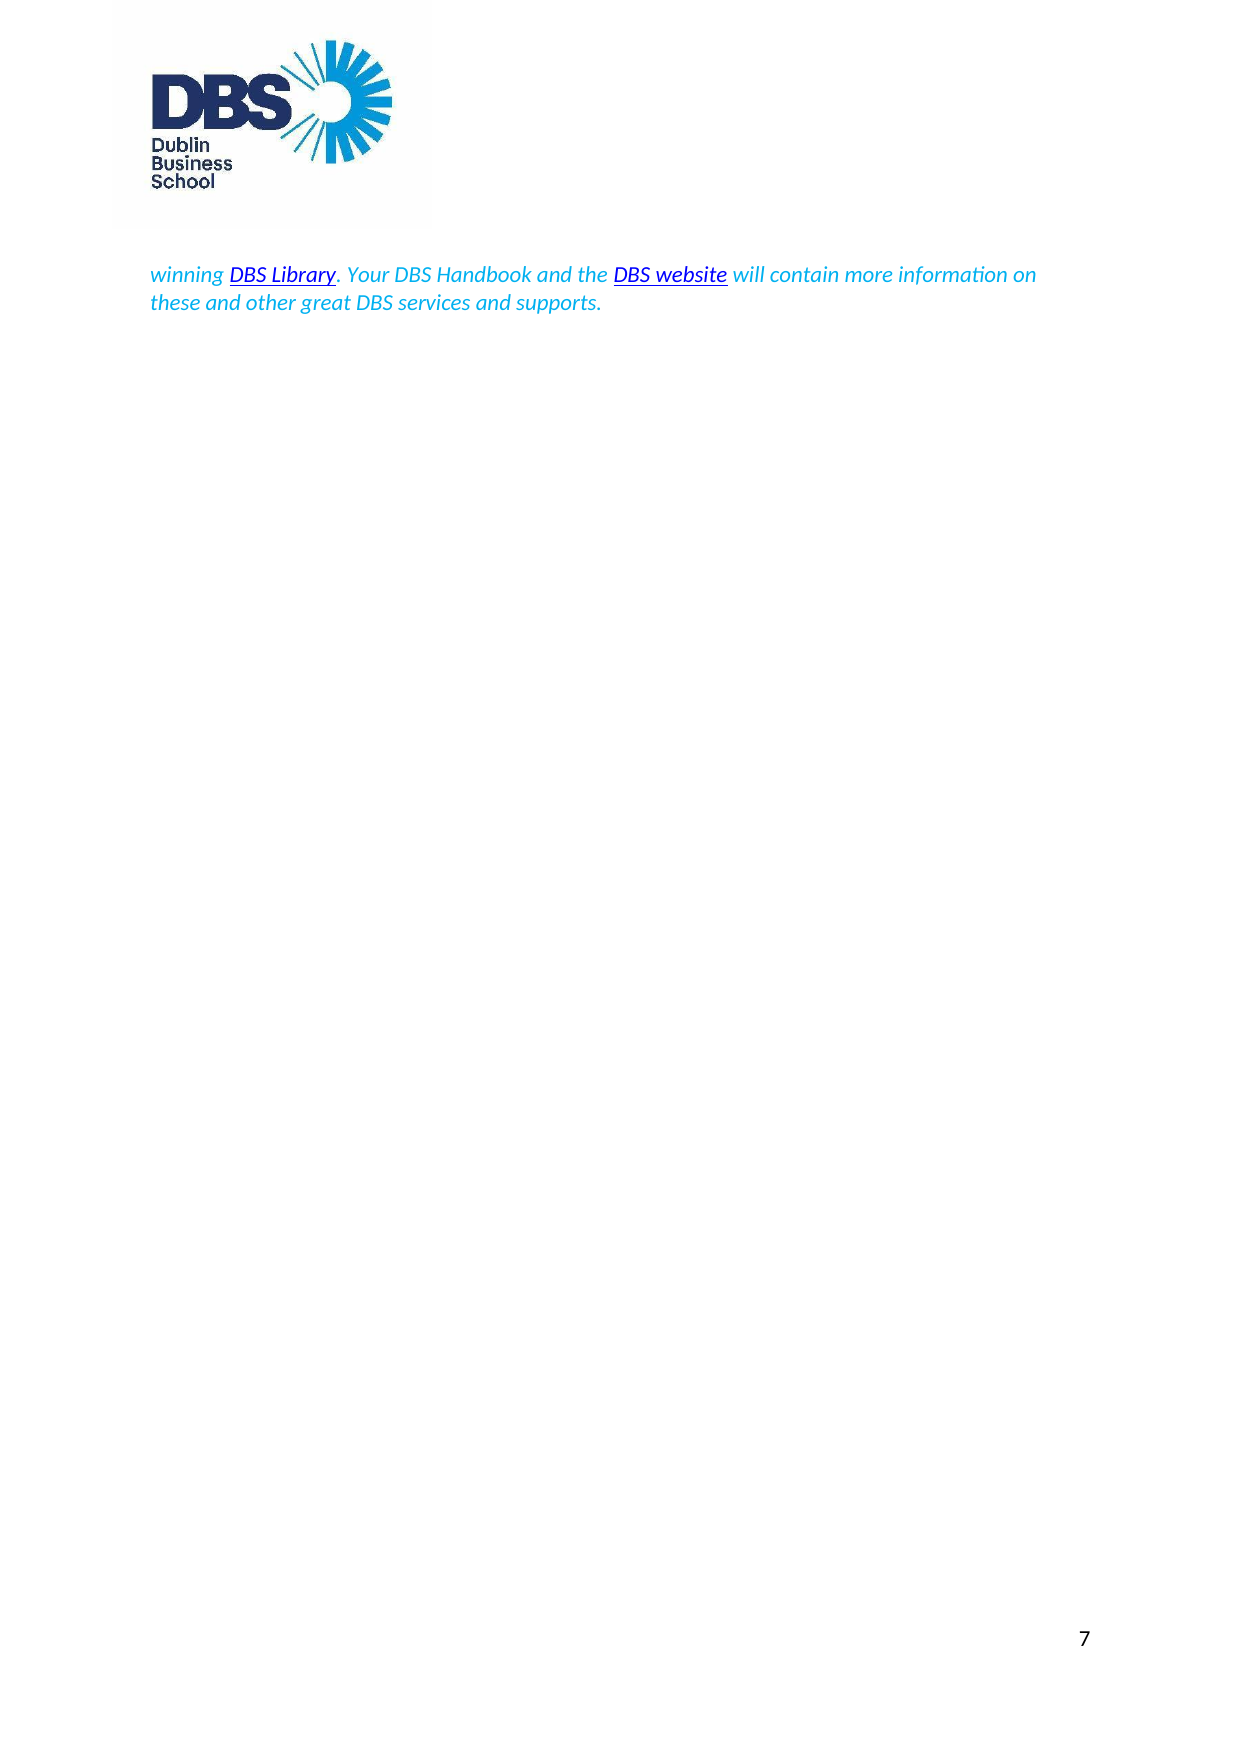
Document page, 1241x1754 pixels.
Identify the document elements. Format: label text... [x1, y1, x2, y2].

picture [112, 0, 433, 229]
